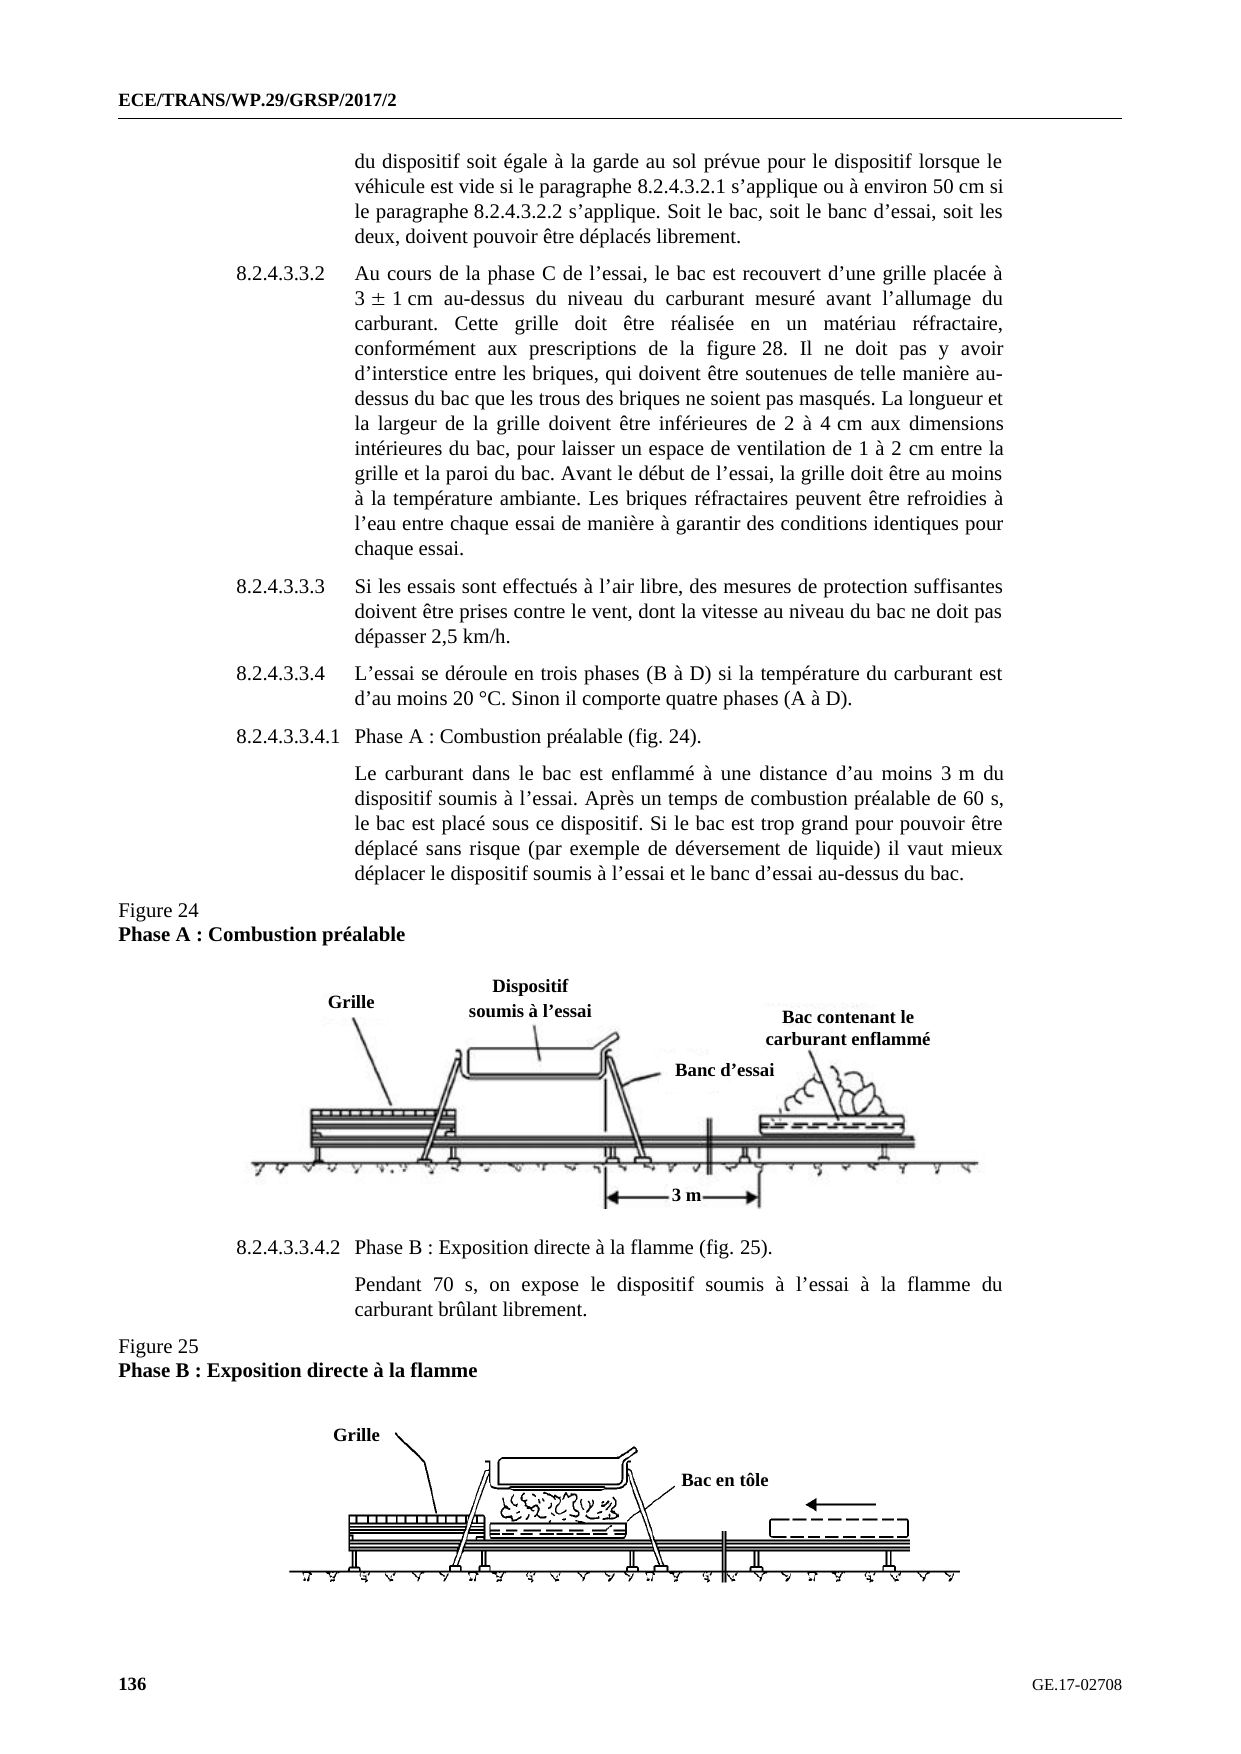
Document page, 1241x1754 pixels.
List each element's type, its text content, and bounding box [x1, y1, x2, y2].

text 8.2.4.3.3.4.1 Phase A : Combustion préalable (fig. 24). [236, 723, 1004, 748]
picture [236, 1394, 998, 1595]
text 8.2.4.3.3.4.2 Phase B : Exposition directe à la flamme (fig. 25). [236, 1234, 1004, 1259]
subtitle Figure 25 Phase B : Exposition directe à la flamme [118, 1334, 1122, 1382]
text 8.2.4.3.3.2 Au cours de la phase C de l’essai, le bac est recouvert d’une grille placée à 3 1 cm au-dessus du niveau du carburant mesuré avant l’allumage du carburant. Cette grille doit être réalisée en un matériau réfractaire, conformément aux prescriptions de la figure 28. Il ne doit pas y avoir d’interstice entre les briques, qui doivent être soutenues de telle manière au-dessus du bac que les trous des briques ne soient pas masqués. La longueur et la largeur de la grille doivent être inférieures de 2 à 4 cm aux dimensions intérieures du bac, pour laisser un espace de ventilation de 1 à 2 cm entre la grille et la paroi du bac. Avant le début de l’essai, la grille doit être au moins à la température ambiante. Les briques réfractaires peuvent être refroidies à l’eau entre chaque essai de manière à garantir des conditions identiques pour chaque essai. [236, 260, 1004, 560]
picture [236, 958, 998, 1209]
text Pendant 70 s, on expose le dispositif soumis à l’essai à la flamme du carburant brûlant librement. [354, 1271, 1004, 1321]
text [236, 148, 1004, 248]
text 8.2.4.3.3.4 L’essai se déroule en trois phases (B à D) si la température du carburant est d’au moins 20 °C. Sinon il comporte quatre phases (A à D). [236, 660, 1004, 710]
subtitle Figure 24 Phase A : Combustion préalable [118, 898, 1122, 946]
text Le carburant dans le bac est enflammé à une distance d’au moins 3 m du dispositif soumis à l’essai. Après un temps de combustion préalable de 60 s, le bac est placé sous ce dispositif. Si le bac est trop grand pour pouvoir être déplacé sans risque (par exemple de déversement de liquide) il vaut mieux déplacer le dispositif soumis à l’essai et le banc d’essai au-dessus du bac. [354, 760, 1004, 885]
text 8.2.4.3.3.3 Si les essais sont effectués à l’air libre, des mesures de protection suffisantes doivent être prises contre le vent, dont la vitesse au niveau du bac ne doit pas dépasser 2,5 km/h. [236, 573, 1004, 648]
